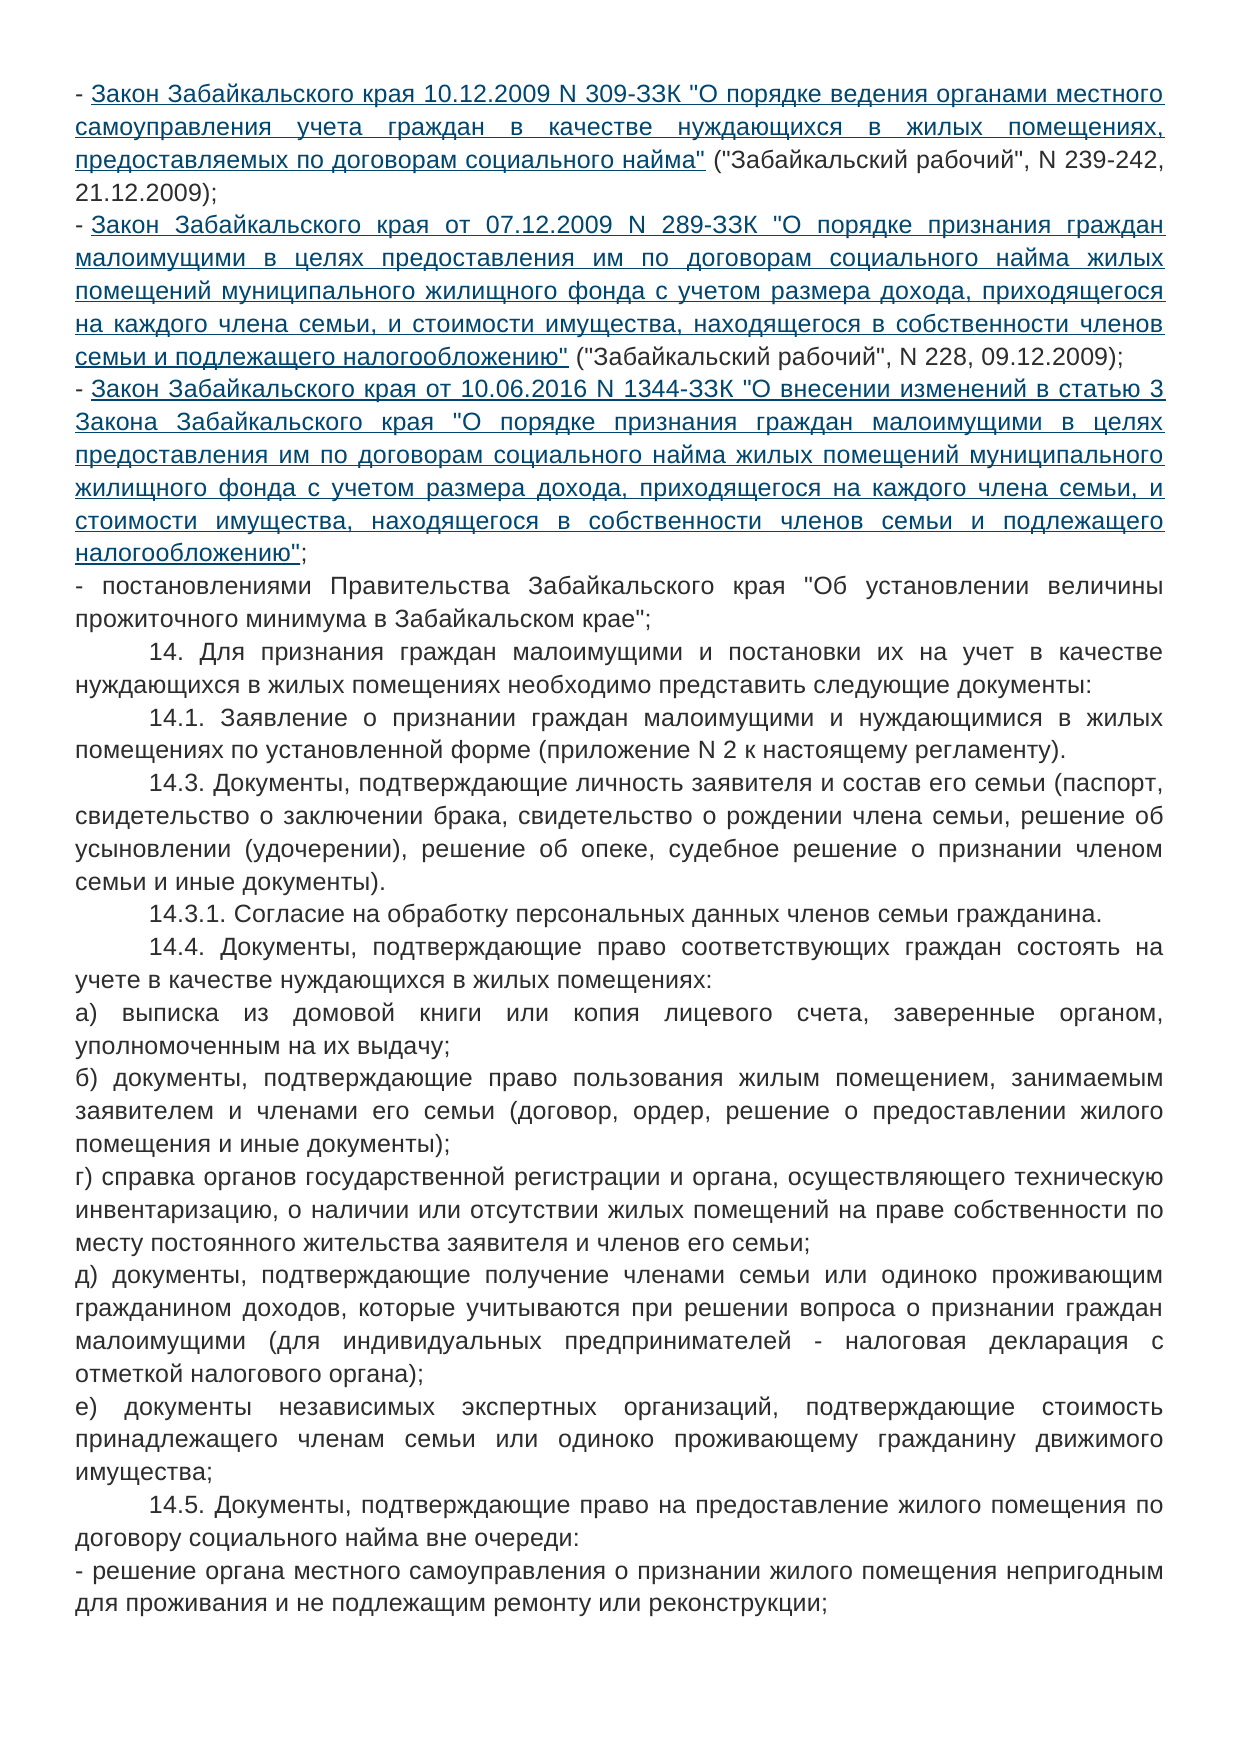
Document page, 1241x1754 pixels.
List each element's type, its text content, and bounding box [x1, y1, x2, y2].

text - Закон Забайкальского края от 10.06.2016 N 1344-ЗЗК "О внесении изменений в статью 3 Закона Забайкальского края "О порядке признания граждан малоимущими в целях предоставления им по договорам социального найма жилых помещений муниципального жилищного фонда с учетом размера дохода, приходящегося на каждого члена семьи, и стоимости имущества, находящегося в собственности членов семьи и подлежащего налогообложению"; [75, 370, 1165, 432]
text г) справка органов государственной регистрации и органа, осуществляющего техническую инвентаризацию, о наличии или отсутствии жилых помещений на праве собственности по месту постоянного жительства заявителя и членов его семьи; [75, 1158, 1165, 1256]
text б) документы, подтверждающие право пользования жилым помещением, занимаемым заявителем и членами его семьи (договор, ордер, решение о предоставлении жилого помещения и иные документы); [75, 1059, 1165, 1158]
text - Закон Забайкальского края 10.12.2009 N 309-ЗЗК "О порядке ведения органами местного самоуправления учета граждан в качестве нуждающихся в жилых помещениях, предоставляемых по договорам социального найма" ("Забайкальский рабочий", N 239-242, 21.12.2009); [75, 75, 1165, 137]
text - Закон Забайкальского края от 07.12.2009 N 289-ЗЗК "О порядке признания граждан малоимущими в целях предоставления им по договорам социального найма жилых помещений муниципального жилищного фонда с учетом размера дохода, приходящегося на каждого члена семьи, и стоимости имущества, находящегося в собственности членов семьи и подлежащего налогообложению" ("Забайкальский рабочий", N 228, 09.12.2009); [75, 206, 1165, 268]
text - Закон Забайкальского края от 10.06.2016 N 1344-ЗЗК "О внесении изменений в статью 3 Закона Забайкальского края "О порядке признания граждан малоимущими в целях предоставления им по договорам социального найма жилых помещений муниципального жилищного фонда с учетом размера дохода, приходящегося на каждого члена семьи, и стоимости имущества, находящегося в собственности членов семьи и подлежащего налогообложению"; [75, 466, 1165, 498]
text - постановлениями Правительства Забайкальского края "Об установлении величины прожиточного минимума в Забайкальском крае"; [75, 567, 1165, 633]
text - Закон Забайкальского края от 10.06.2016 N 1344-ЗЗК "О внесении изменений в статью 3 Закона Забайкальского края "О порядке признания граждан малоимущими в целях предоставления им по договорам социального найма жилых помещений муниципального жилищного фонда с учетом размера дохода, приходящегося на каждого члена семьи, и стоимости имущества, находящегося в собственности членов семьи и подлежащего налогообложению"; [75, 499, 1165, 531]
text д) документы, подтверждающие получение членами семьи или одиноко проживающим гражданином доходов, которые учитываются при решении вопроса о признании граждан малоимущими (для индивидуальных предпринимателей - налоговая декларация с отметкой налогового органа); [75, 1256, 1165, 1387]
text 14. Для признания граждан малоимущими и постановки их на учет в качестве нуждающихся в жилых помещениях необходимо представить следующие документы: [75, 633, 1165, 698]
text - Закон Забайкальского края от 10.06.2016 N 1344-ЗЗК "О внесении изменений в статью 3 Закона Забайкальского края "О порядке признания граждан малоимущими в целях предоставления им по договорам социального найма жилых помещений муниципального жилищного фонда с учетом размера дохода, приходящегося на каждого члена семьи, и стоимости имущества, находящегося в собственности членов семьи и подлежащего налогообложению"; [75, 433, 1165, 465]
text е) документы независимых экспертных организаций, подтверждающие стоимость принадлежащего членам семьи или одиноко проживающему гражданину движимого имущества; [75, 1387, 1165, 1486]
text 14.3.1. Согласие на обработку персональных данных членов семьи гражданина. [75, 895, 1165, 928]
text - Закон Забайкальского края от 07.12.2009 N 289-ЗЗК "О порядке признания граждан малоимущими в целях предоставления им по договорам социального найма жилых помещений муниципального жилищного фонда с учетом размера дохода, приходящегося на каждого члена семьи, и стоимости имущества, находящегося в собственности членов семьи и подлежащего налогообложению" ("Забайкальский рабочий", N 228, 09.12.2009); [75, 269, 1165, 301]
text 14.5. Документы, подтверждающие право на предоставление жилого помещения по договору социального найма вне очереди: [75, 1486, 1165, 1552]
text - Закон Забайкальского края 10.12.2009 N 309-ЗЗК "О порядке ведения органами местного самоуправления учета граждан в качестве нуждающихся в жилых помещениях, предоставляемых по договорам социального найма" ("Забайкальский рабочий", N 239-242, 21.12.2009); [75, 138, 1165, 206]
text 14.1. Заявление о признании граждан малоимущими и нуждающимися в жилых помещениях по установленной форме (приложение N 2 к настоящему регламенту). [75, 698, 1165, 764]
text а) выписка из домовой книги или копия лицевого счета, заверенные органом, уполномоченным на их выдачу; [75, 994, 1165, 1059]
text 14.3. Документы, подтверждающие личность заявителя и состав его семьи (паспорт, свидетельство о заключении брака, свидетельство о рождении члена семьи, решение об усыновлении (удочерении), решение об опеке, судебное решение о признании членом семьи и иные документы). [75, 764, 1165, 895]
text 14.4. Документы, подтверждающие право соответствующих граждан состоять на учете в качестве нуждающихся в жилых помещениях: [75, 928, 1165, 994]
text - Закон Забайкальского края от 10.06.2016 N 1344-ЗЗК "О внесении изменений в статью 3 Закона Забайкальского края "О порядке признания граждан малоимущими в целях предоставления им по договорам социального найма жилых помещений муниципального жилищного фонда с учетом размера дохода, приходящегося на каждого члена семьи, и стоимости имущества, находящегося в собственности членов семьи и подлежащего налогообложению"; [75, 532, 1165, 567]
text - решение органа местного самоуправления о признании жилого помещения непригодным для проживания и не подлежащим ремонту или реконструкции; [75, 1552, 1165, 1617]
text - Закон Забайкальского края от 07.12.2009 N 289-ЗЗК "О порядке признания граждан малоимущими в целях предоставления им по договорам социального найма жилых помещений муниципального жилищного фонда с учетом размера дохода, приходящегося на каждого члена семьи, и стоимости имущества, находящегося в собственности членов семьи и подлежащего налогообложению" ("Забайкальский рабочий", N 228, 09.12.2009); [75, 302, 1165, 334]
text - Закон Забайкальского края от 07.12.2009 N 289-ЗЗК "О порядке признания граждан малоимущими в целях предоставления им по договорам социального найма жилых помещений муниципального жилищного фонда с учетом размера дохода, приходящегося на каждого члена семьи, и стоимости имущества, находящегося в собственности членов семьи и подлежащего налогообложению" ("Забайкальский рабочий", N 228, 09.12.2009); [75, 335, 1165, 370]
